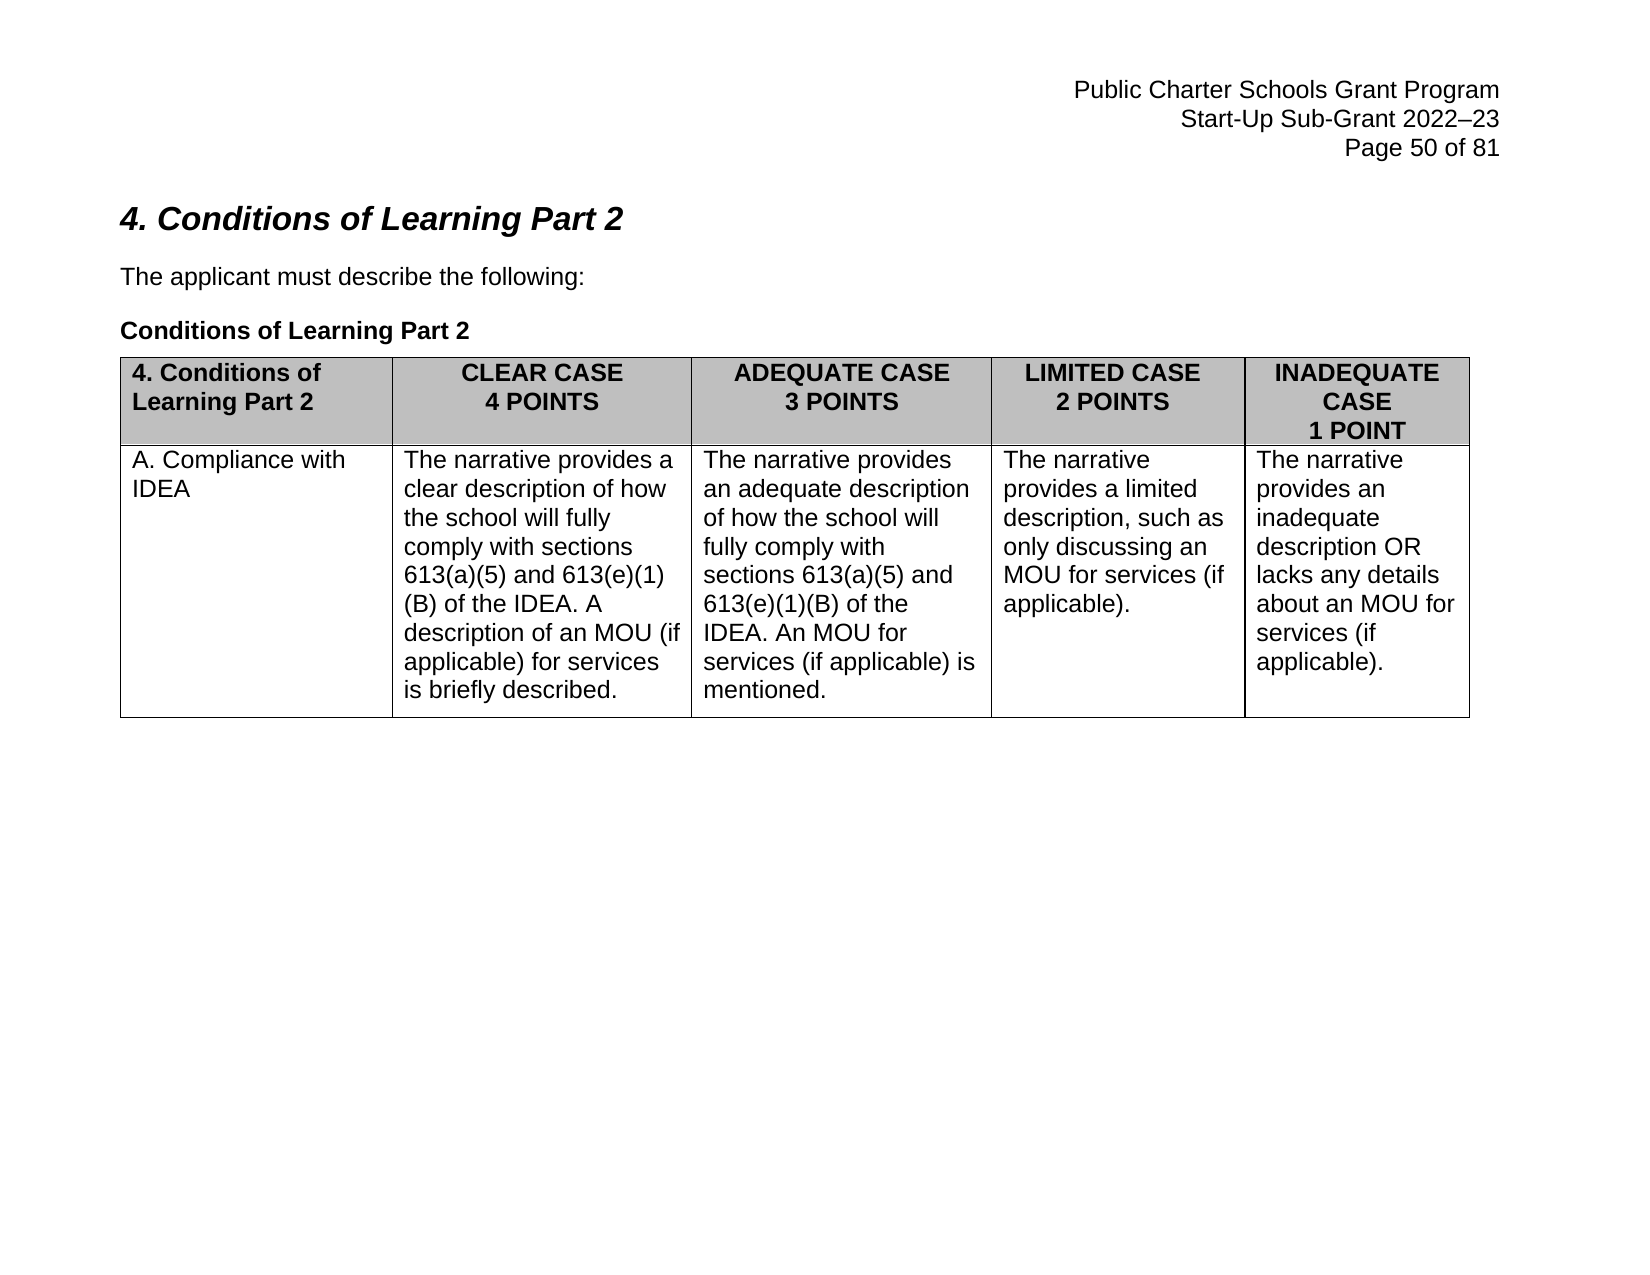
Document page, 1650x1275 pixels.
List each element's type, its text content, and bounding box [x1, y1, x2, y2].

table_cell The narrative provides an inadequate description OR lacks any details about an MOU for services (if applicable). [1246, 446, 1469, 717]
table_header INADEQUATE CASE 1 POINT [1246, 358, 1469, 444]
subtitle 4. Conditions of Learning Part 2 [120, 199, 1500, 237]
table_header ADEQUATE CASE 3 POINTS [692, 358, 991, 444]
table_cell The narrative provides a limited description, such as only discussing an MOU for services (if applicable). [992, 446, 1244, 717]
subtitle Conditions of Learning Part 2 [120, 316, 1500, 345]
table_cell The narrative provides a clear description of how the school will fully comply with sections 613(a)(5) and 613(e)(1)(B) of the IDEA. A description of an MOU (if applicable) for services is briefly described. [393, 446, 691, 717]
table_header CLEAR CASE 4 POINTS [393, 358, 691, 444]
table_header 4. Conditions of Learning Part 2 [121, 358, 392, 444]
table_cell A. Compliance with IDEA [121, 446, 392, 717]
table_header LIMITED CASE 2 POINTS [992, 358, 1244, 444]
table_cell The narrative provides an adequate description of how the school will fully comply with sections 613(a)(5) and 613(e)(1)(B) of the IDEA. An MOU for services (if applicable) is mentioned. [692, 446, 991, 717]
text The applicant must describe the following: [120, 262, 1500, 291]
